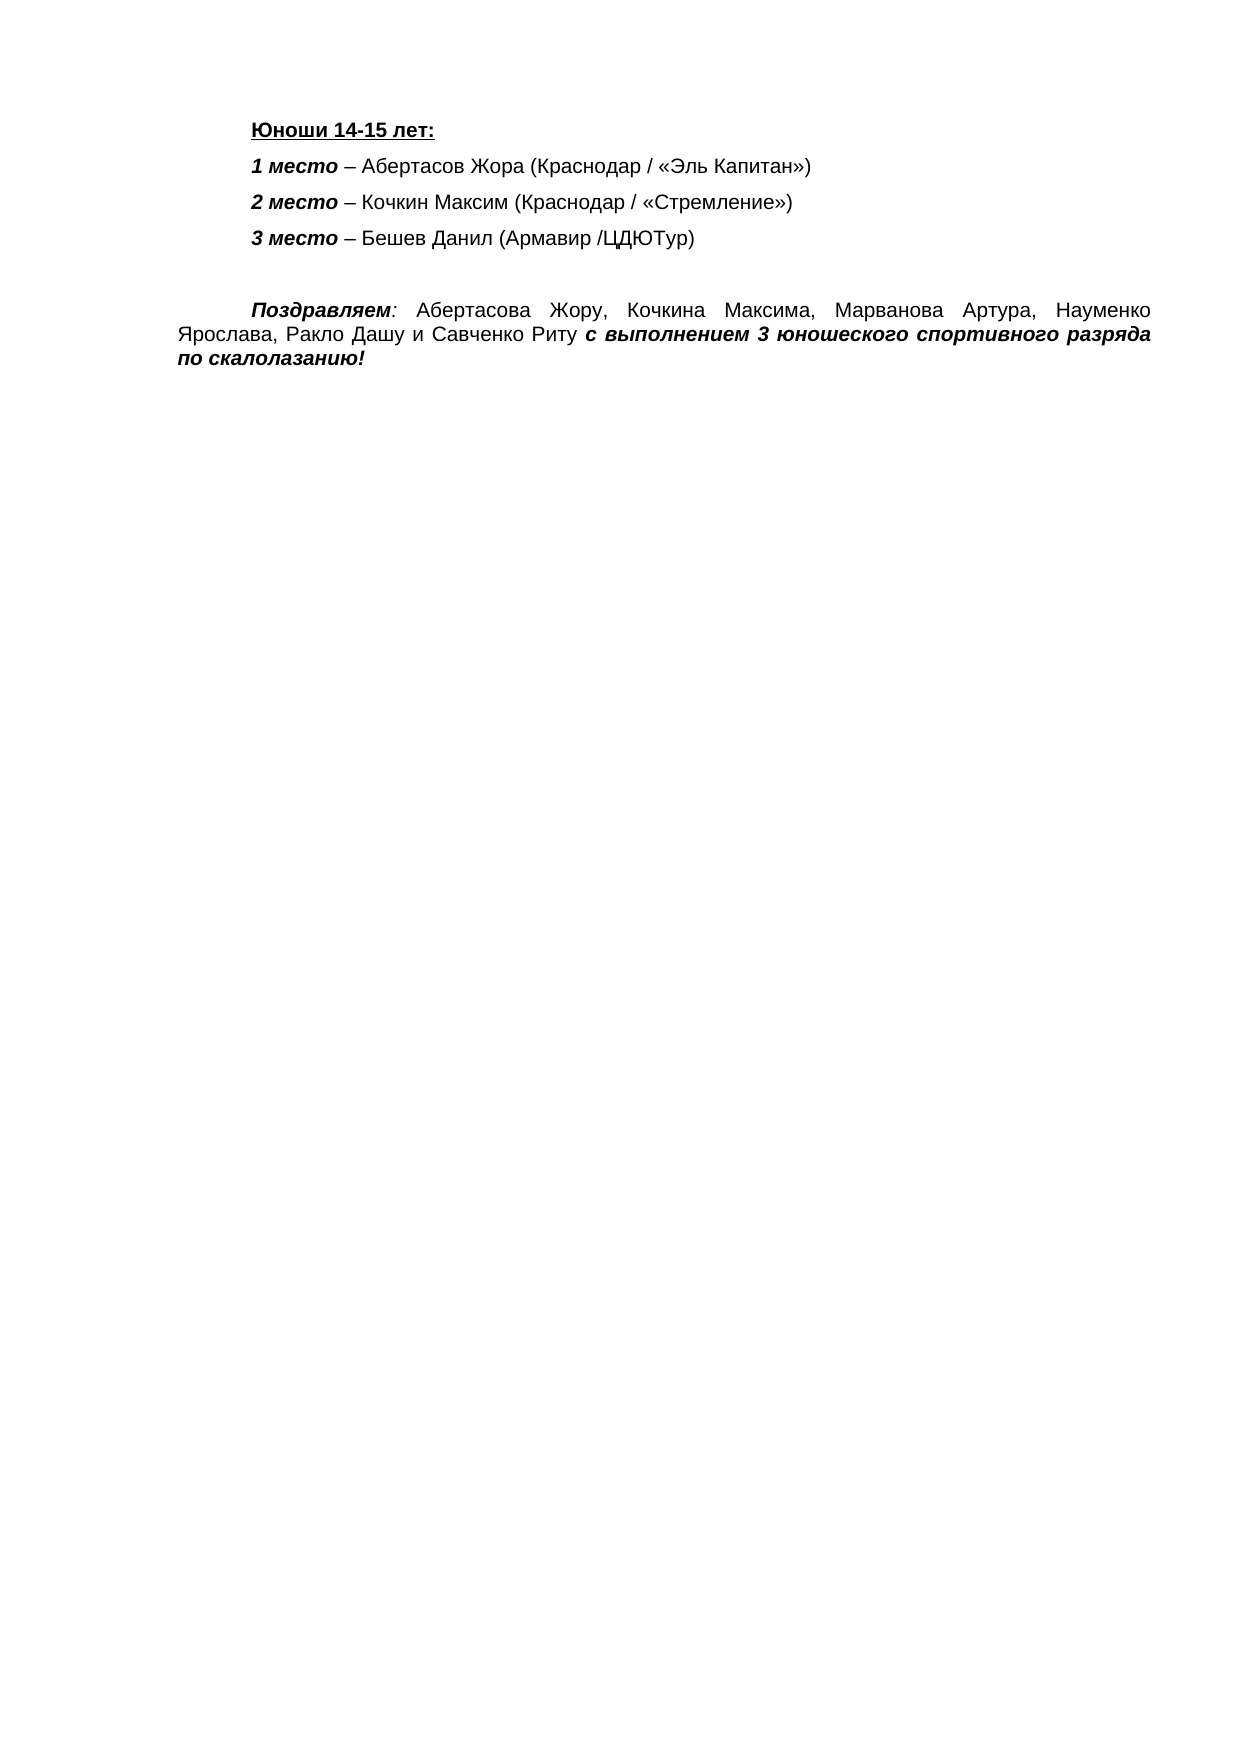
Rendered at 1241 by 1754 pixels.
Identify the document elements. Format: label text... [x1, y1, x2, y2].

text 3 место – Бешев Данил (Армавир /ЦДЮТур) [177, 226, 1152, 250]
text 1 место – Абертасов Жора (Краснодар / «Эль Капитан») [177, 154, 1152, 178]
text Поздравляем: Абертасова Жору, Кочкина Максима, Марванова Артура, Науменко Ярослава, Ракло Дашу и Савченко Риту с выполнением 3 юношеского спортивного разряда по скалолазанию! [177, 298, 1152, 370]
text Юноши 14-15 лет: [177, 118, 1152, 142]
text 2 место – Кочкин Максим (Краснодар / «Стремление») [177, 190, 1152, 214]
